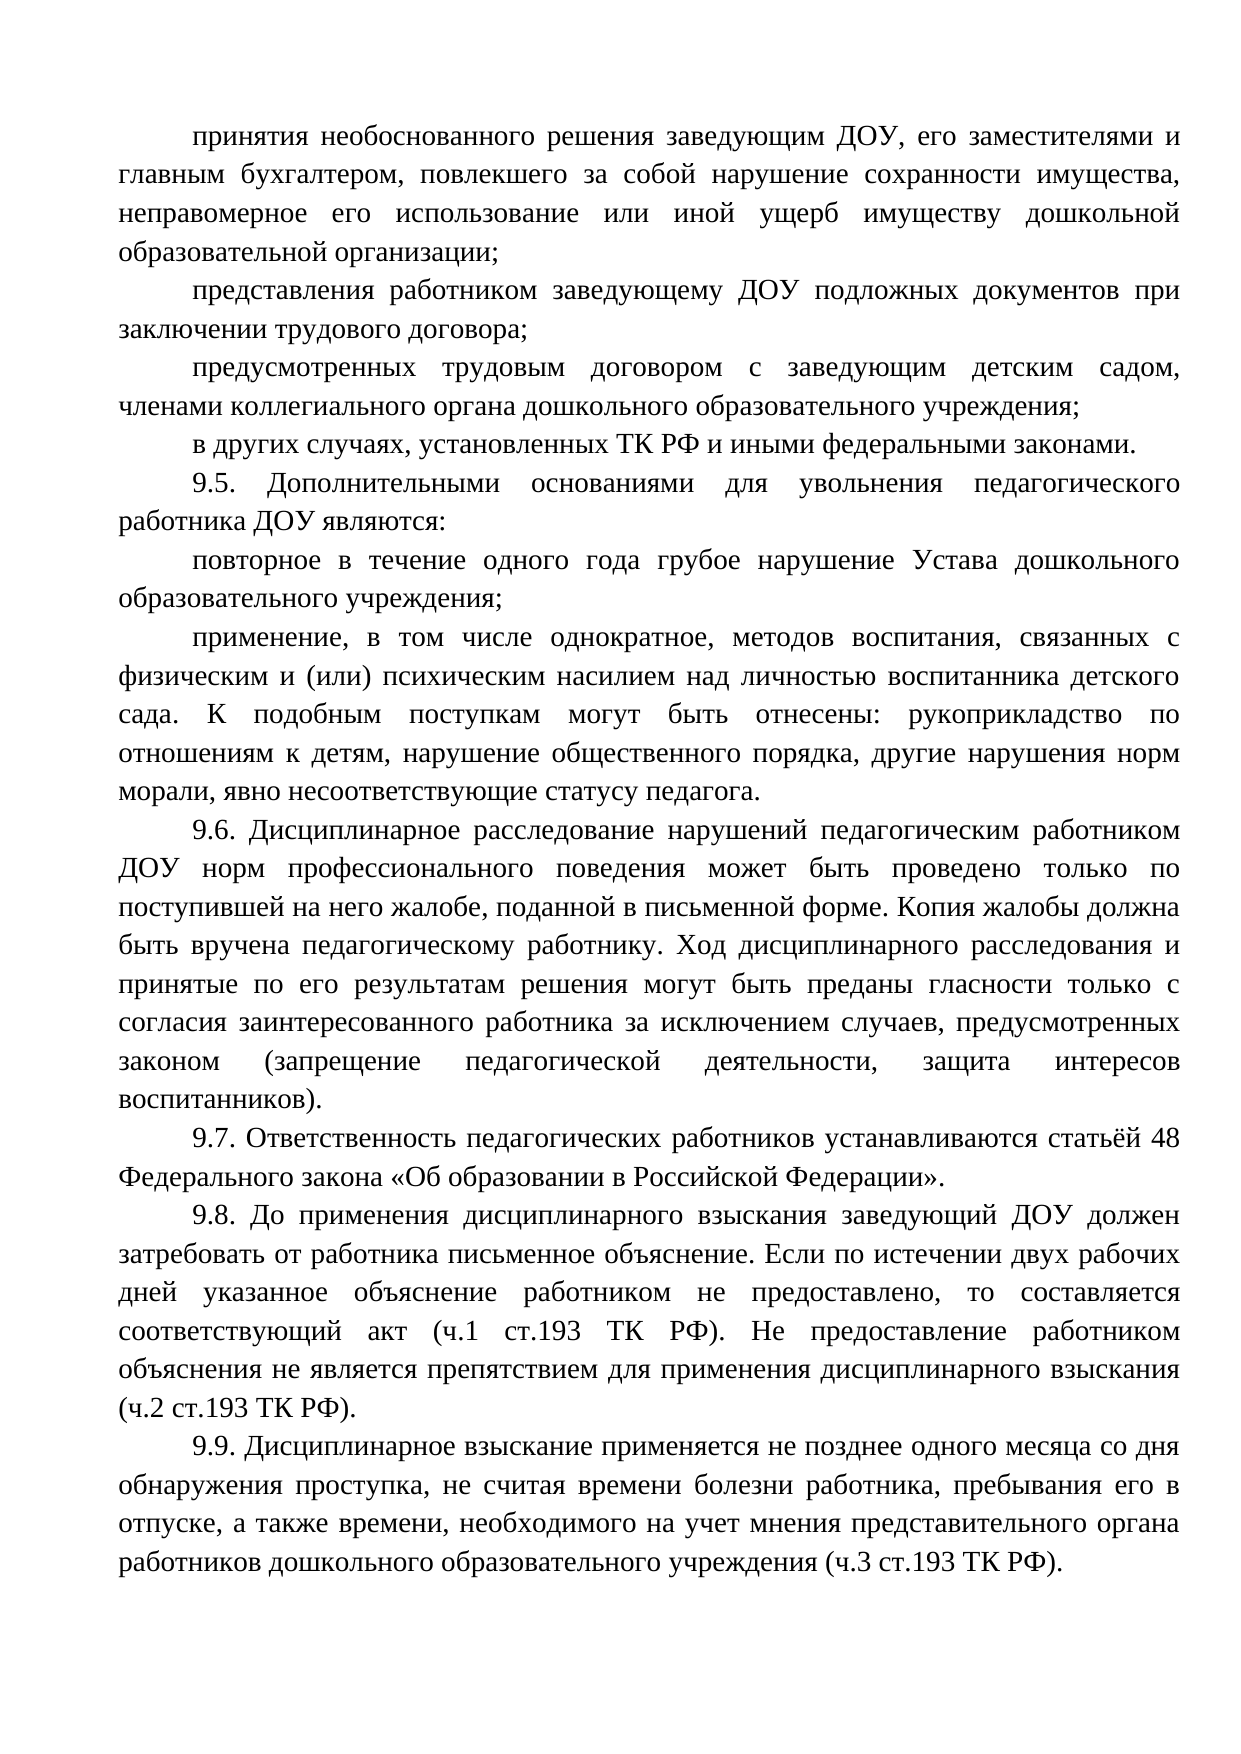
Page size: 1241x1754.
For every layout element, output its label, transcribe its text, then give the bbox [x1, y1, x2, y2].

text принятия необоснованного решения заведующим ДОУ, его заместителями и главным бухгалтером, повлекшего за собой нарушение сохранности имущества, неправомерное его использование или иной ущерб имуществу дошкольной образовательной организации; [118, 118, 1181, 267]
text применение, в том числе однократное, методов воспитания, связанных с физическим и (или) психическим насилием над личностью воспитанника детского сада. К подобным поступкам могут быть отнесены: рукоприкладство по отношениям к детям, нарушение общественного порядка, другие нарушения норм морали, явно несоответствующие статусу педагога. [118, 619, 1181, 807]
text представления работником заведующему ДОУ подложных документов при заключении трудового договора; [118, 272, 1181, 344]
text в других случаях, установленных ТК РФ и иными федеральными законами. [118, 426, 1181, 460]
text предусмотренных трудовым договором с заведующим детским садом, членами коллегиального органа дошкольного образовательного учреждения; [118, 349, 1181, 421]
text 9.9. Дисциплинарное взыскание применяется не позднее одного месяца со дня обнаружения проступка, не считая времени болезни работника, пребывания его в отпуске, а также времени, необходимого на учет мнения представительного органа работников дошкольного образовательного учреждения (ч.3 ст.193 ТК РФ). [118, 1428, 1181, 1578]
text 9.7. Ответственность педагогических работников устанавливаются статьёй 48 Федерального закона «Об образовании в Российской Федерации». [118, 1120, 1181, 1192]
text повторное в течение одного года грубое нарушение Устава дошкольного образовательного учреждения; [118, 542, 1181, 614]
text 9.6. Дисциплинарное расследование нарушений педагогическим работником ДОУ норм профессионального поведения может быть проведено только по поступившей на него жалобе, поданной в письменной форме. Копия жалобы должна быть вручена педагогическому работнику. Ход дисциплинарного расследования и принятые по его результатам решения могут быть преданы гласности только с согласия заинтересованного работника за исключением случаев, предусмотренных законом (запрещение педагогической деятельности, защита интересов воспитанников). [118, 812, 1181, 1115]
text 9.5. Дополнительными основаниями для увольнения педагогического работника ДОУ являются: [118, 465, 1181, 537]
text 9.8. До применения дисциплинарного взыскания заведующий ДОУ должен затребовать от работника письменное объяснение. Если по истечении двух рабочих дней указанное объяснение работником не предоставлено, то составляется соответствующий акт (ч.1 ст.193 ТК РФ). Не предоставление работником объяснения не является препятствием для применения дисциплинарного взыскания (ч.2 ст.193 ТК РФ). [118, 1197, 1181, 1423]
